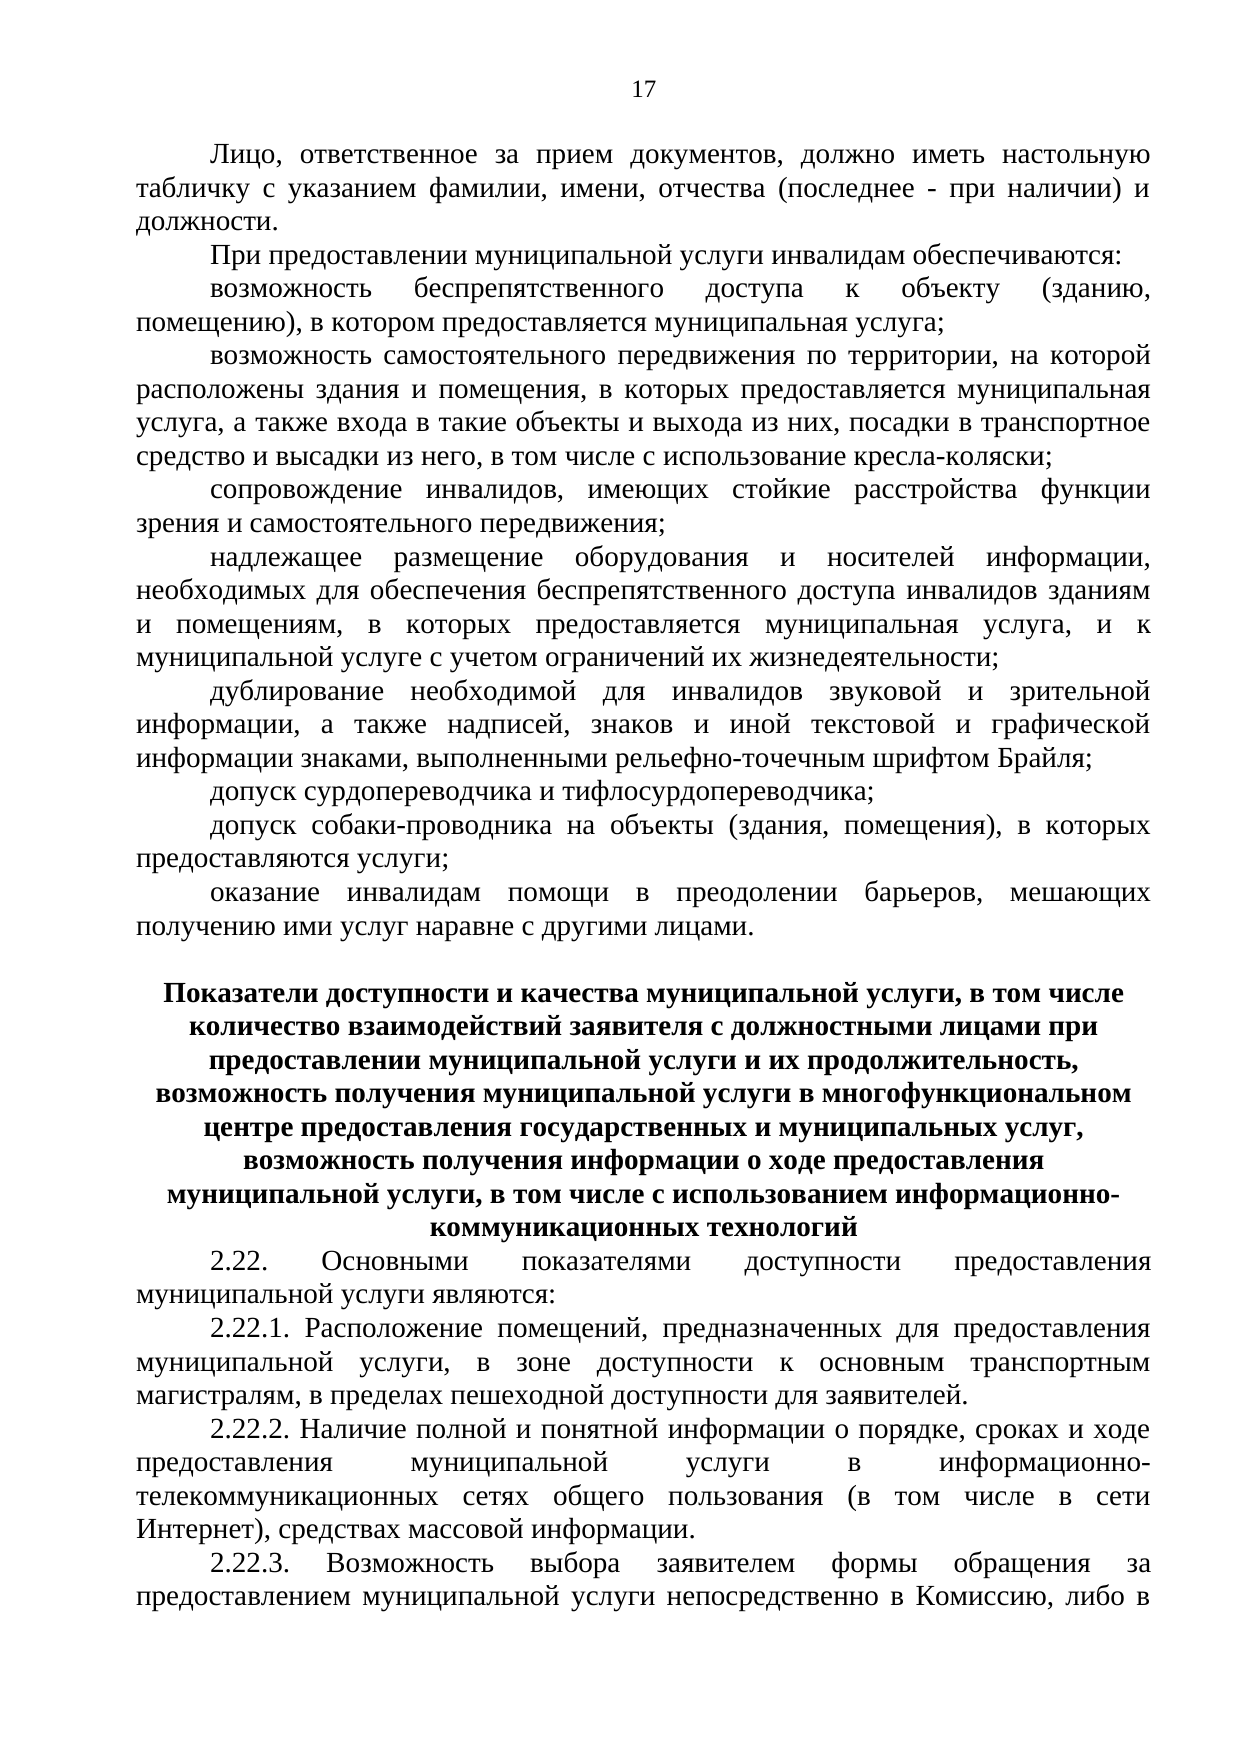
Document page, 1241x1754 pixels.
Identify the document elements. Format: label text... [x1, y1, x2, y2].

text возможность беспрепятственного доступа к объекту (зданию, помещению), в котором предоставляется муниципальная услуга; [136, 270, 1152, 337]
text Показатели доступности и качества муниципальной услуги, в том числе количество взаимодействий заявителя с должностными лицами при предоставлении муниципальной услуги и их продолжительность, возможность получения муниципальной услуги в многофункциональном центре предоставления государственных и муниципальных услуг, возможность получения информации о ходе предоставления муниципальной услуги, в том числе с использованием информационно-коммуникационных технологий [136, 975, 1152, 1243]
text возможность самостоятельного передвижения по территории, на которой расположены здания и помещения, в которых предоставляется муниципальная услуга, а также входа в такие объекты и выхода из них, посадки в транспортное средство и высадки из него, в том числе с использование кресла-коляски; [136, 337, 1152, 472]
text допуск собаки-проводника на объекты (здания, помещения), в которых предоставляются услуги; [136, 807, 1152, 874]
text Лицо, ответственное за прием документов, должно иметь настольную табличку с указанием фамилии, имени, отчества (последнее - при наличии) и должности. [136, 136, 1152, 237]
text надлежащее размещение оборудования и носителей информации, необходимых для обеспечения беспрепятственного доступа инвалидов зданиям и помещениям, в которых предоставляется муниципальная услуга, и к муниципальной услуге с учетом ограничений их жизнедеятельности; [136, 539, 1152, 673]
text дублирование необходимой для инвалидов звуковой и зрительной информации, а также надписей, знаков и иной текстовой и графической информации знаками, выполненными рельефно-точечным шрифтом Брайля; [136, 673, 1152, 773]
text оказание инвалидам помощи в преодолении барьеров, мешающих получению ими услуг наравне с другими лицами. [136, 874, 1152, 941]
text 2.22.2. Наличие полной и понятной информации о порядке, сроках и ходе предоставления муниципальной услуги в информационно-телекоммуникационных сетях общего пользования (в том числе в сети Интернет), средствах массовой информации. [136, 1411, 1152, 1545]
text 2.22.1. Расположение помещений, предназначенных для предоставления муниципальной услуги, в зоне доступности к основным транспортным магистралям, в пределах пешеходной доступности для заявителей. [136, 1310, 1152, 1411]
text допуск сурдопереводчика и тифлосурдопереводчика; [136, 773, 1152, 807]
text 2.22. Основными показателями доступности предоставления муниципальной услуги являются: [136, 1243, 1152, 1310]
text При предоставлении муниципальной услуги инвалидам обеспечиваются: [136, 237, 1152, 270]
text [136, 1545, 1152, 1612]
text сопровождение инвалидов, имеющих стойкие расстройства функции зрения и самостоятельного передвижения; [136, 472, 1152, 539]
